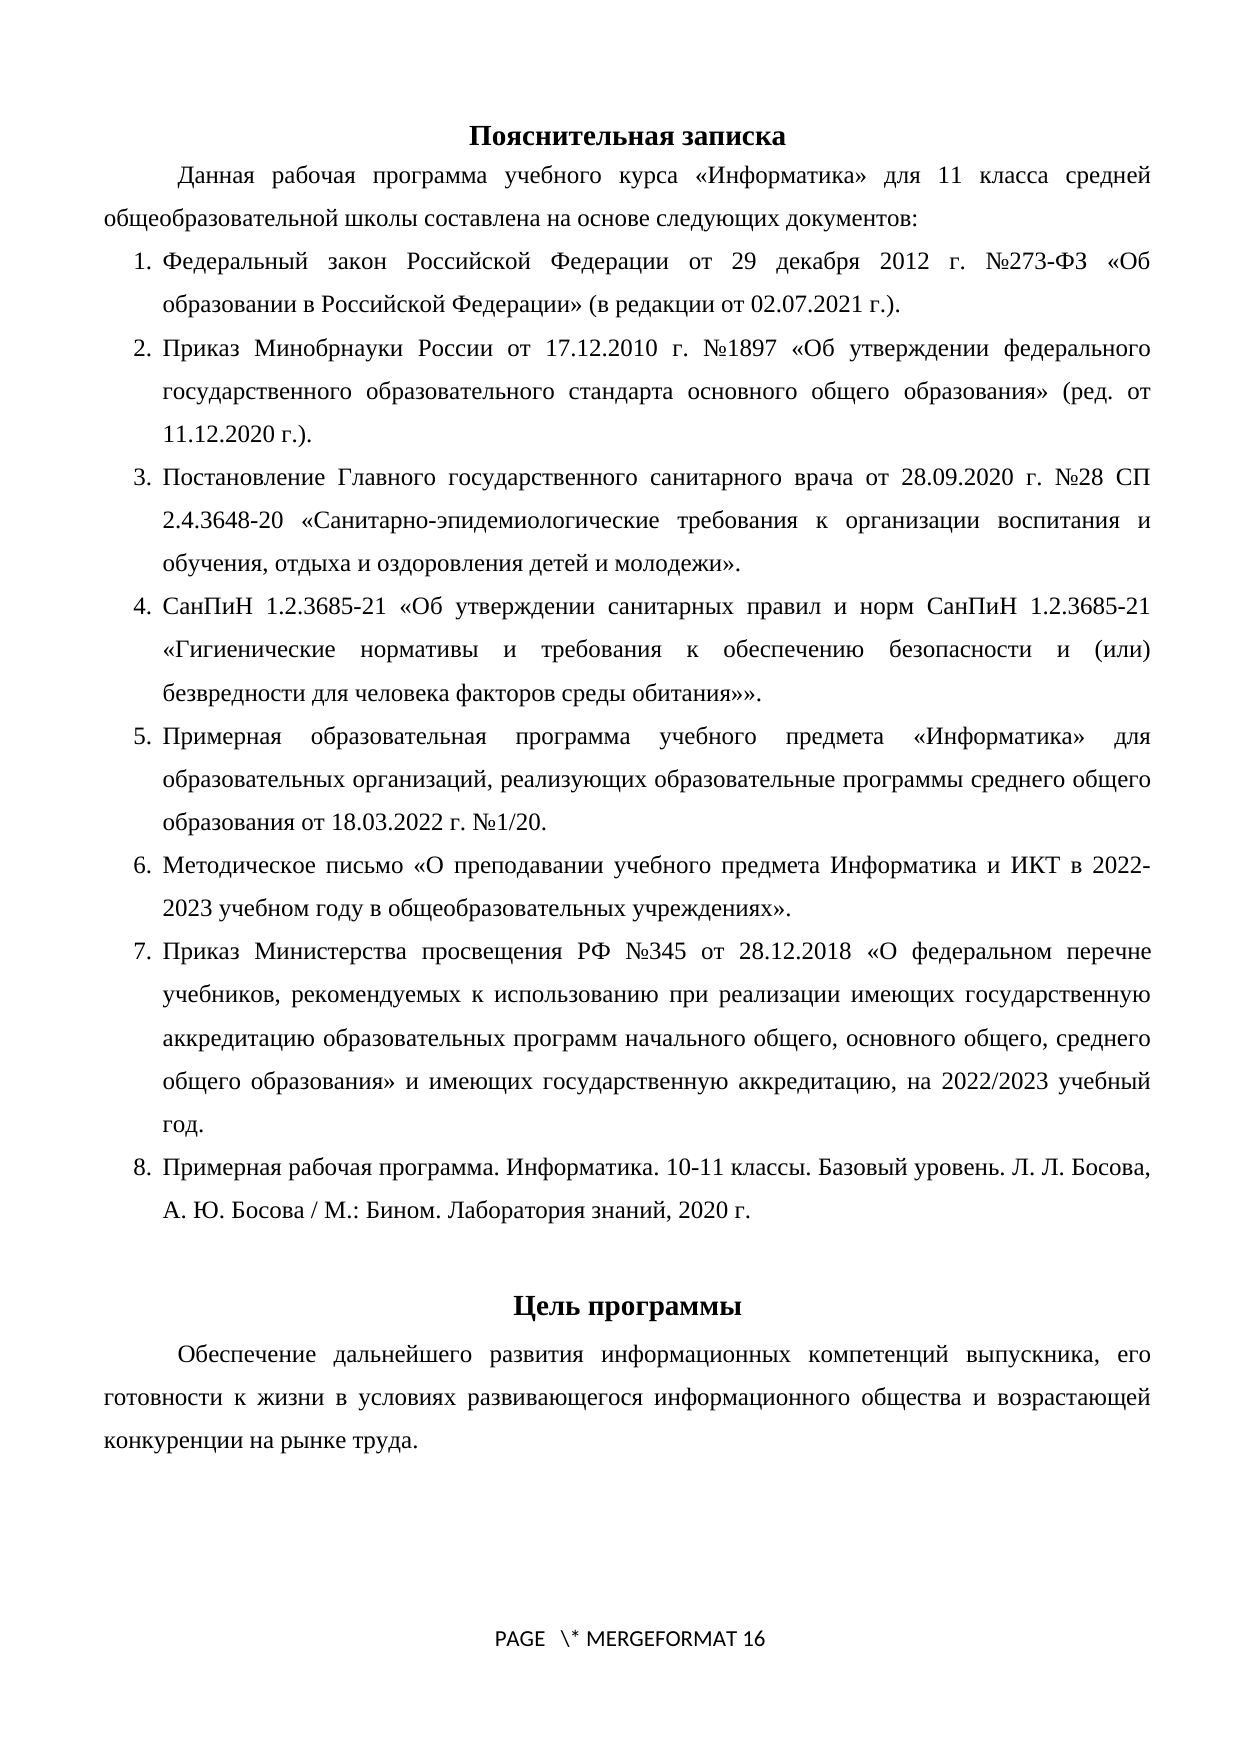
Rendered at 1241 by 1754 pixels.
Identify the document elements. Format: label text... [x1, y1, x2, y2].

text Цель программы [103, 1288, 1152, 1322]
list Приказ Министерства просвещения РФ №345 от 28.12.2018 «О федеральном перечне учебников, рекомендуемых к использованию при реализации имеющих государственную аккредитацию образовательных программ начального общего, основного общего, среднего общего образования» и имеющих государственную аккредитацию, на 2022/2023 учебный год. [133, 936, 1152, 1138]
list СанПиН 1.2.3685-21 «Об утверждении санитарных правил и норм СанПиН 1.2.3685-21 «Гигиенические нормативы и требования к обеспечению безопасности и (или) безвредности для человека факторов среды обитания»». [133, 591, 1152, 706]
text Обеспечение дальнейшего развития информационных компетенций выпускника, его готовности к жизни в условиях развивающегося информационного общества и возрастающей конкуренции на рынке труда. [103, 1339, 1152, 1454]
list Постановление Главного государственного санитарного врача от 28.09.2020 г. №28 СП 2.4.3648-20 «Санитарно-эпидемиологические требования к организации воспитания и обучения, отдыха и оздоровления детей и молодежи». [133, 462, 1152, 577]
list Методическое письмо «О преподавании учебного предмета Информатика и ИКТ в 2022-2023 учебном году в общеобразовательных учреждениях». [133, 850, 1152, 922]
list Примерная рабочая программа. Информатика. 10-11 классы. Базовый уровень. Л. Л. Босова, А. Ю. Босова / М.: Бином. Лаборатория знаний, 2020 г. [133, 1152, 1152, 1224]
list Федеральный закон Российской Федерации от 29 декабря 2012 г. №273-ФЗ «Об образовании в Российской Федерации» (в редакции от 02.07.2021 г.). [133, 246, 1152, 318]
text Данная рабочая программа учебного курса «Информатика» для 11 класса средней общеобразовательной школы составлена на основе следующих документов: [103, 160, 1152, 232]
text Пояснительная записка [103, 118, 1152, 146]
list Приказ Минобрнауки России от 17.12.2010 г. №1897 «Об утверждении федерального государственного образовательного стандарта основного общего образования» (ред. от 11.12.2020 г.). [133, 333, 1152, 448]
list Примерная образовательная программа учебного предмета «Информатика» для образовательных организаций, реализующих образовательные программы среднего общего образования от 18.03.2022 г. №1/20. [133, 721, 1152, 836]
